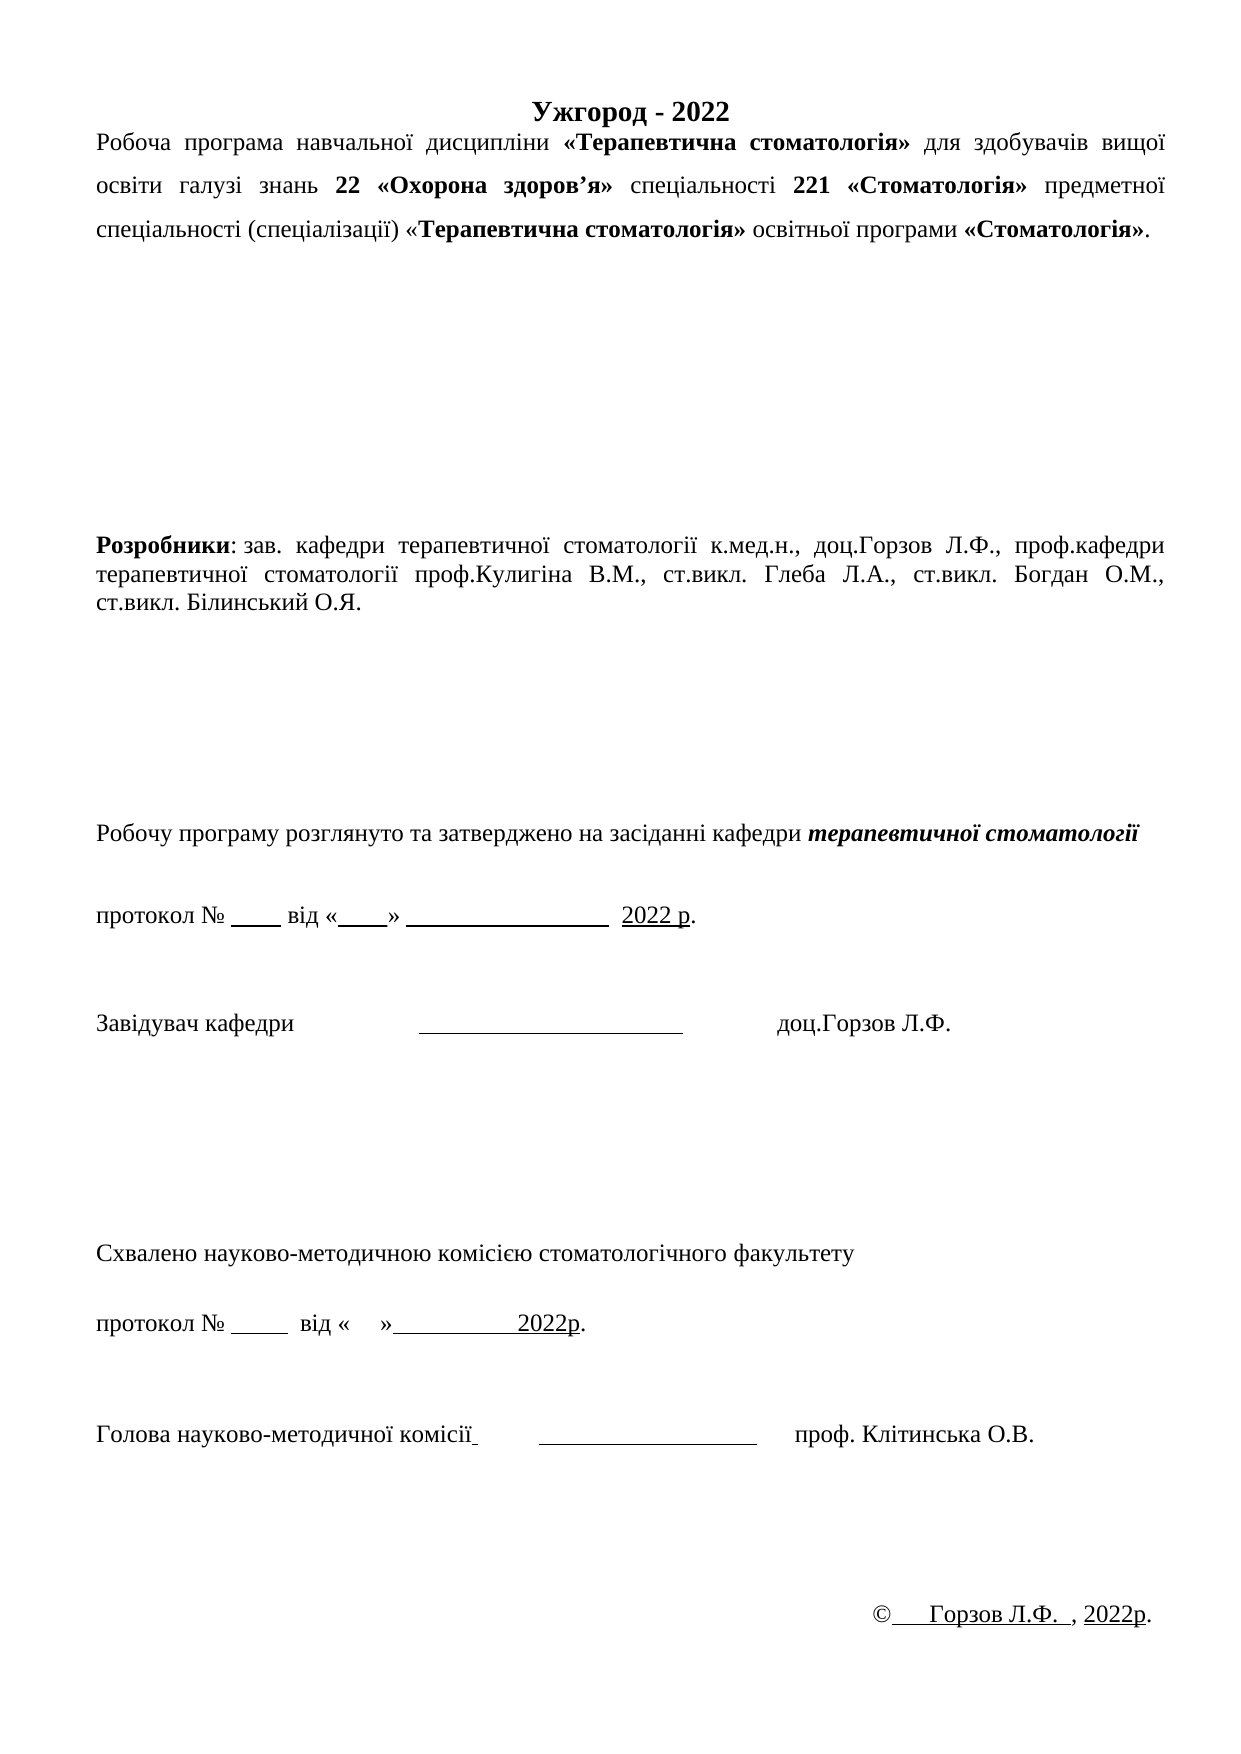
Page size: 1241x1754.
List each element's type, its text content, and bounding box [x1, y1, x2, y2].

text протокол № від « » 2022 р. [96, 900, 1165, 929]
text Ужгород - 2022 [96, 94, 1165, 127]
text Робоча програма навчальної дисципліни «Терапевтична стоматологія» для здобувачів вищої освіти галузі знань 22 «Охорона здоров’я» спеціальності 221 «Стоматологія» предметної спеціальності (спеціалізації) «Терапевтична стоматологія» освітньої програми «Стоматологія». [96, 127, 1165, 242]
text Робочу програму розглянуто та затверджено на засіданні кафедри терапевтичної стоматології [96, 818, 1165, 846]
text Голова науково-методичної комісії проф. Клітинська О.В. [96, 1419, 1165, 1448]
text Завідувач кафедри доц.Горзов Л.Ф. [96, 1008, 1165, 1037]
text Схвалено науково-методичною комісією стоматологічного факультету [96, 1238, 1002, 1267]
text протокол № від « » 2022р. [96, 1308, 1002, 1337]
text Розробники: зав. кафедри терапевтичної стоматології к.мед.н., доц.Горзов Л.Ф., проф.кафедри терапевтичної стоматології проф.Кулигіна В.М., ст.викл. Глеба Л.А., ст.викл. Богдан О.М., ст.викл. Білинський О.Я. [96, 530, 1165, 616]
text Горзов Л.Ф., 2022р. [96, 1599, 1152, 1628]
